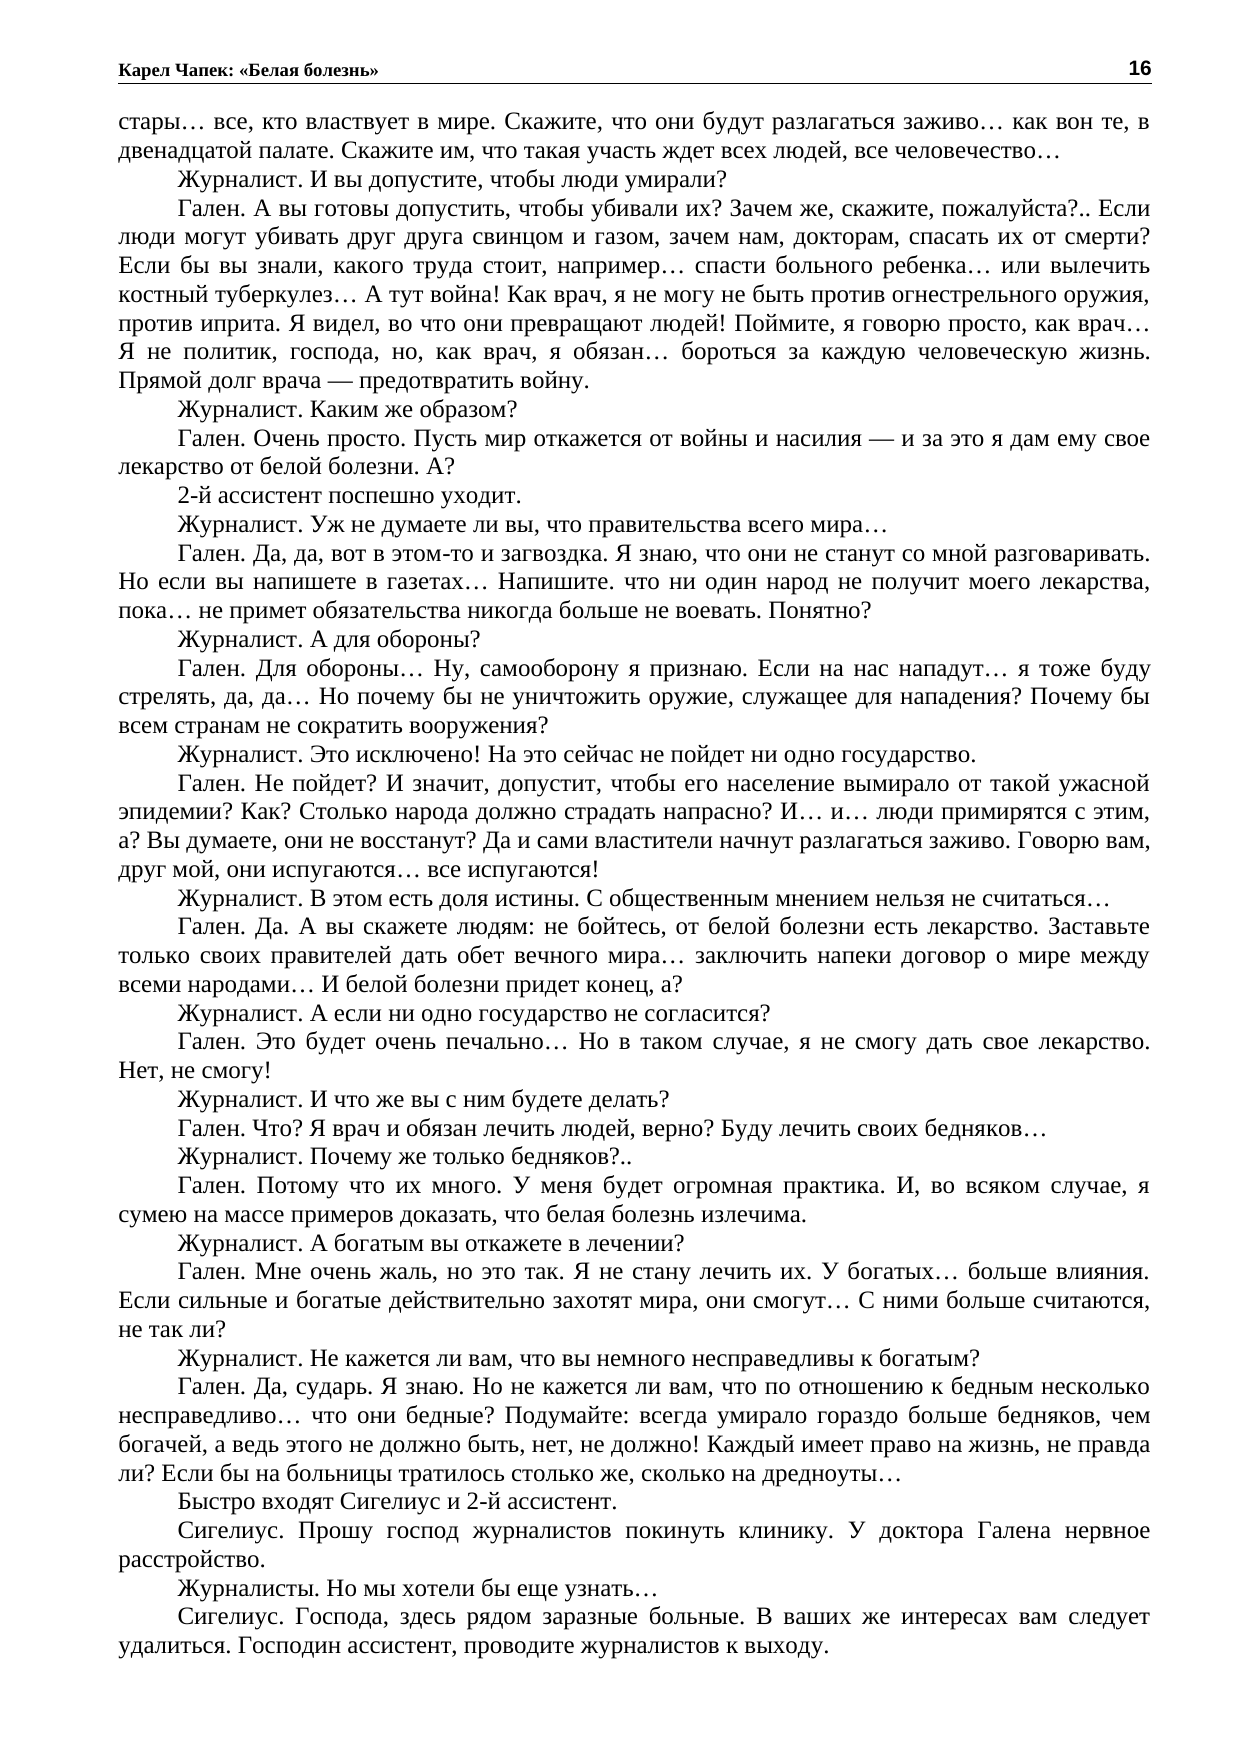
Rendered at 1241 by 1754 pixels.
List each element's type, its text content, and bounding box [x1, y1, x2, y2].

text Сигелиус. Господа, здесь рядом заразные больные. В ваших же интересах вам следует удалиться. Господин ассистент, проводите журналистов к выходу. [118, 1601, 1152, 1659]
text Журналист. Не кажется ли вам, что вы немного несправедливы к богатым? [118, 1343, 1152, 1371]
text Гален. Да, да, вот в этом-то и загвоздка. Я знаю, что они не станут со мной разговаривать. Но если вы напишете в газетах… Напишите. что ни один народ не получит моего лекарства, пока… не примет обязательства никогда больше не воевать. Понятно? [118, 538, 1152, 624]
text Журналист. А для обороны? [118, 624, 1152, 653]
text Гален. Потому что их много. У меня будет огромная практика. И, во всяком случае, я сумею на массе примеров доказать, что белая болезнь излечима. [118, 1170, 1152, 1228]
text Журналисты. Но мы хотели бы еще узнать… [118, 1573, 1152, 1601]
text Журналист. И вы допустите, чтобы люди умирали? [118, 164, 1152, 193]
text Гален. Очень просто. Пусть мир откажется от войны и насилия — и за это я дам ему свое лекарство от белой болезни. А? [118, 423, 1152, 480]
text Журналист. Почему же только бедняков?.. [118, 1141, 1152, 1170]
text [118, 106, 1152, 164]
text Журналист. А богатым вы откажете в лечении? [118, 1228, 1152, 1256]
text Гален. Не пойдет? И значит, допустит, чтобы его население вымирало от такой ужасной эпидемии? Как? Столько народа должно страдать напрасно? И… и… люди примирятся с этим, а? Вы думаете, они не восстанут? Да и сами властители начнут разлагаться заживо. Говорю вам, друг мой, они испугаются… все испугаются! [118, 768, 1152, 883]
text Журналист. Это исключено! На это сейчас не пойдет ни одно государство. [118, 739, 1152, 768]
text Гален. Для обороны… Ну, самооборону я признаю. Если на нас нападут… я тоже буду стрелять, да, да… Но почему бы не уничтожить оружие, служащее для нападения? Почему бы всем странам не сократить вооружения? [118, 653, 1152, 739]
text Журналист. И что же вы с ним будете делать? [118, 1084, 1152, 1113]
text Гален. Что? Я врач и обязан лечить людей, верно? Буду лечить своих бедняков… [118, 1113, 1152, 1141]
text Журналист. А если ни одно государство не согласится? [118, 998, 1152, 1026]
text Журналист. Каким же образом? [118, 394, 1152, 423]
text 2-й ассистент поспешно уходит. [118, 480, 1152, 509]
text Гален. Да, сударь. Я знаю. Но не кажется ли вам, что по отношению к бедным несколько несправедливо… что они бедные? Подумайте: всегда умирало гораздо больше бедняков, чем богачей, а ведь этого не должно быть, нет, не должно! Каждый имеет право на жизнь, не правда ли? Если бы на больницы тратилось столько же, сколько на дредноуты… [118, 1371, 1152, 1486]
text Гален. Это будет очень печально… Но в таком случае, я не смогу дать свое лекарство. Нет, не смогу! [118, 1026, 1152, 1084]
text Гален. А вы готовы допустить, чтобы убивали их? Зачем же, скажите, пожалуйста?.. Если люди могут убивать друг друга свинцом и газом, зачем нам, докторам, спасать их от смерти? Если бы вы знали, какого труда стоит, например… спасти больного ребенка… или вылечить костный туберкулез… А тут война! Как врач, я не могу не быть против огнестрельного оружия, против иприта. Я видел, во что они превращают людей! Поймите, я говорю просто, как врач… Я не политик, господа, но, как врач, я обязан… бороться за каждую человеческую жизнь. Прямой долг врача — предотвратить войну. [118, 193, 1152, 394]
text Журналист. В этом есть доля истины. С общественным мнением нельзя не считаться… [118, 883, 1152, 911]
text Быстро входят Сигелиус и 2-й ассистент. [118, 1486, 1152, 1515]
text Гален. Да. А вы скажете людям: не бойтесь, от белой болезни есть лекарство. Заставьте только своих правителей дать обет вечного мира… заключить напеки договор о мире между всеми народами… И белой болезни придет конец, а? [118, 911, 1152, 998]
text Сигелиус. Прошу господ журналистов покинуть клинику. У доктора Галена нервное расстройство. [118, 1515, 1152, 1573]
text Гален. Мне очень жаль, но это так. Я не стану лечить их. У богатых… больше влияния. Если сильные и богатые действительно захотят мира, они смогут… С ними больше считаются, не так ли? [118, 1256, 1152, 1343]
text Журналист. Уж не думаете ли вы, что правительства всего мира… [118, 509, 1152, 538]
